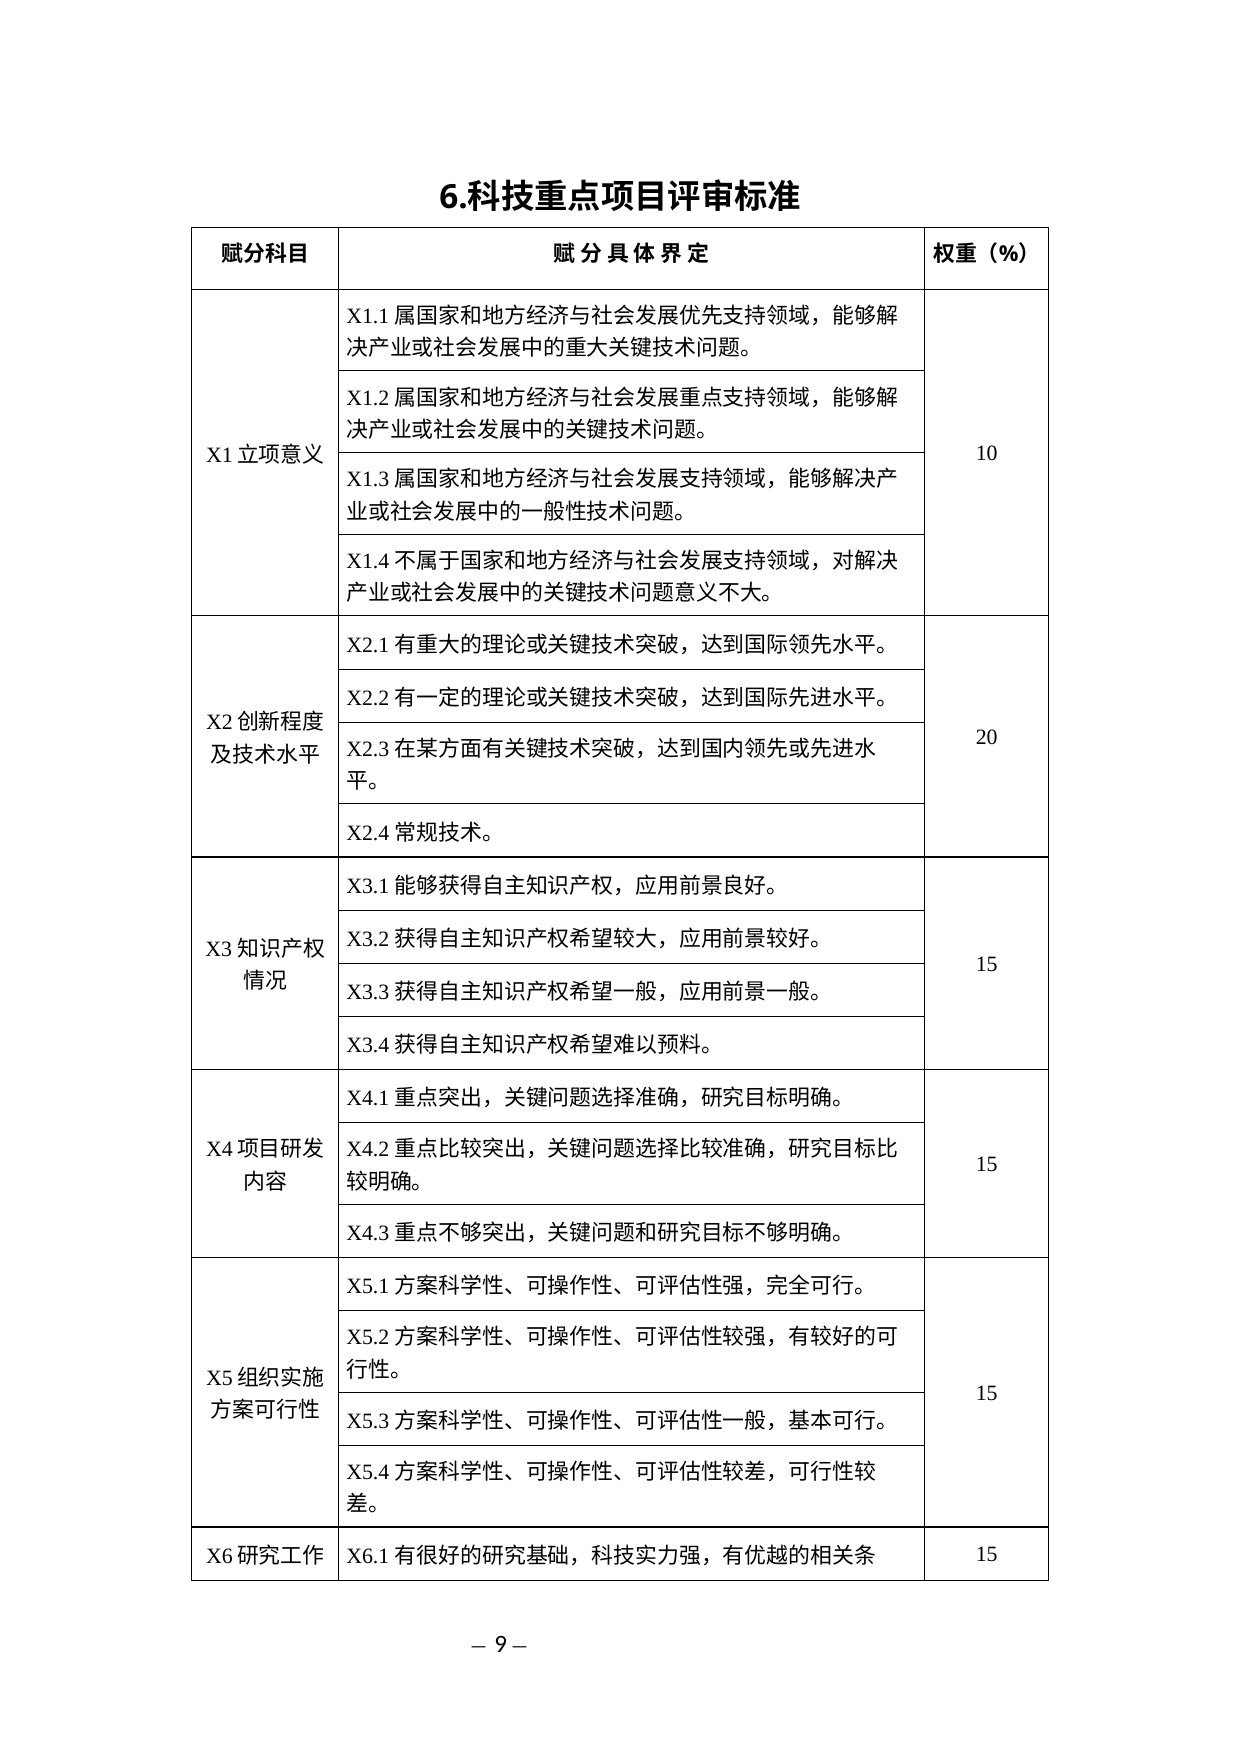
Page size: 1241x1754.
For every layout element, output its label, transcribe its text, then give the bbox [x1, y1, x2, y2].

table_cell X5.3 方案科学性、可操作性、可评估性一般，基本可行。 [339, 1393, 924, 1445]
table_cell X1.4 不属于国家和地方经济与社会发展支持领域，对解决产业或社会发展中的关键技术问题意义不大。 [339, 535, 924, 615]
table_cell 15 [925, 1528, 1048, 1579]
table_cell 15 [925, 1258, 1048, 1526]
table_cell X4.3 重点不够突出，关键问题和研究目标不够明确。 [339, 1205, 924, 1257]
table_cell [339, 1528, 924, 1579]
table_cell X1.1 属国家和地方经济与社会发展优先支持领域，能够解决产业或社会发展中的重大关键技术问题。 [339, 290, 924, 370]
table_cell X4项目研发内容 [192, 1070, 338, 1257]
table_cell 15 [925, 858, 1048, 1069]
table_header 赋分科目 [192, 228, 338, 289]
table_cell X2.3 在某方面有关键技术突破，达到国内领先或先进水平。 [339, 723, 924, 803]
table_cell 15 [925, 1070, 1048, 1257]
table_cell X2.4 常规技术。 [339, 804, 924, 856]
table_cell X3.4 获得自主知识产权希望难以预料。 [339, 1017, 924, 1069]
table_cell X4.2 重点比较突出，关键问题选择比较准确，研究目标比较明确。 [339, 1123, 924, 1204]
table_cell X5组织实施方案可行性 [192, 1258, 338, 1526]
table_cell X1立项意义 [192, 290, 338, 615]
table_header 赋 分 具 体 界 定 [339, 228, 924, 289]
table_cell X2.2 有一定的理论或关键技术突破，达到国际先进水平。 [339, 670, 924, 722]
table_cell X2.1 有重大的理论或关键技术突破，达到国际领先水平。 [339, 616, 924, 668]
table_cell X3 知识产权情况 [192, 858, 338, 1069]
table_cell X1.3 属国家和地方经济与社会发展支持领域，能够解决产业或社会发展中的一般性技术问题。 [339, 453, 924, 534]
table_header 权重（%） [925, 228, 1048, 289]
table_cell X5.2 方案科学性、可操作性、可评估性较强，有较好的可行性。 [339, 1311, 924, 1392]
table_cell X6研究工作基础与条件 [192, 1528, 338, 1579]
table_cell 20 [925, 616, 1048, 856]
table_cell X4.1 重点突出，关键问题选择准确，研究目标明确。 [339, 1070, 924, 1122]
table_cell X1.2 属国家和地方经济与社会发展重点支持领域，能够解决产业或社会发展中的关键技术问题。 [339, 371, 924, 452]
table_cell X2创新程度及技术水平 [192, 616, 338, 856]
table_cell X3.1 能够获得自主知识产权，应用前景良好。 [339, 858, 924, 909]
table_cell X5.4 方案科学性、可操作性、可评估性较差，可行性较差。 [339, 1446, 924, 1526]
table_cell X3.2 获得自主知识产权希望较大，应用前景较好。 [339, 911, 924, 963]
table_cell 10 [925, 290, 1048, 615]
table_cell X3.3 获得自主知识产权希望一般，应用前景一般。 [339, 964, 924, 1016]
text 6.科技重点项目评审标准 [187, 162, 1053, 227]
table_cell X5.1 方案科学性、可操作性、可评估性强，完全可行。 [339, 1258, 924, 1310]
